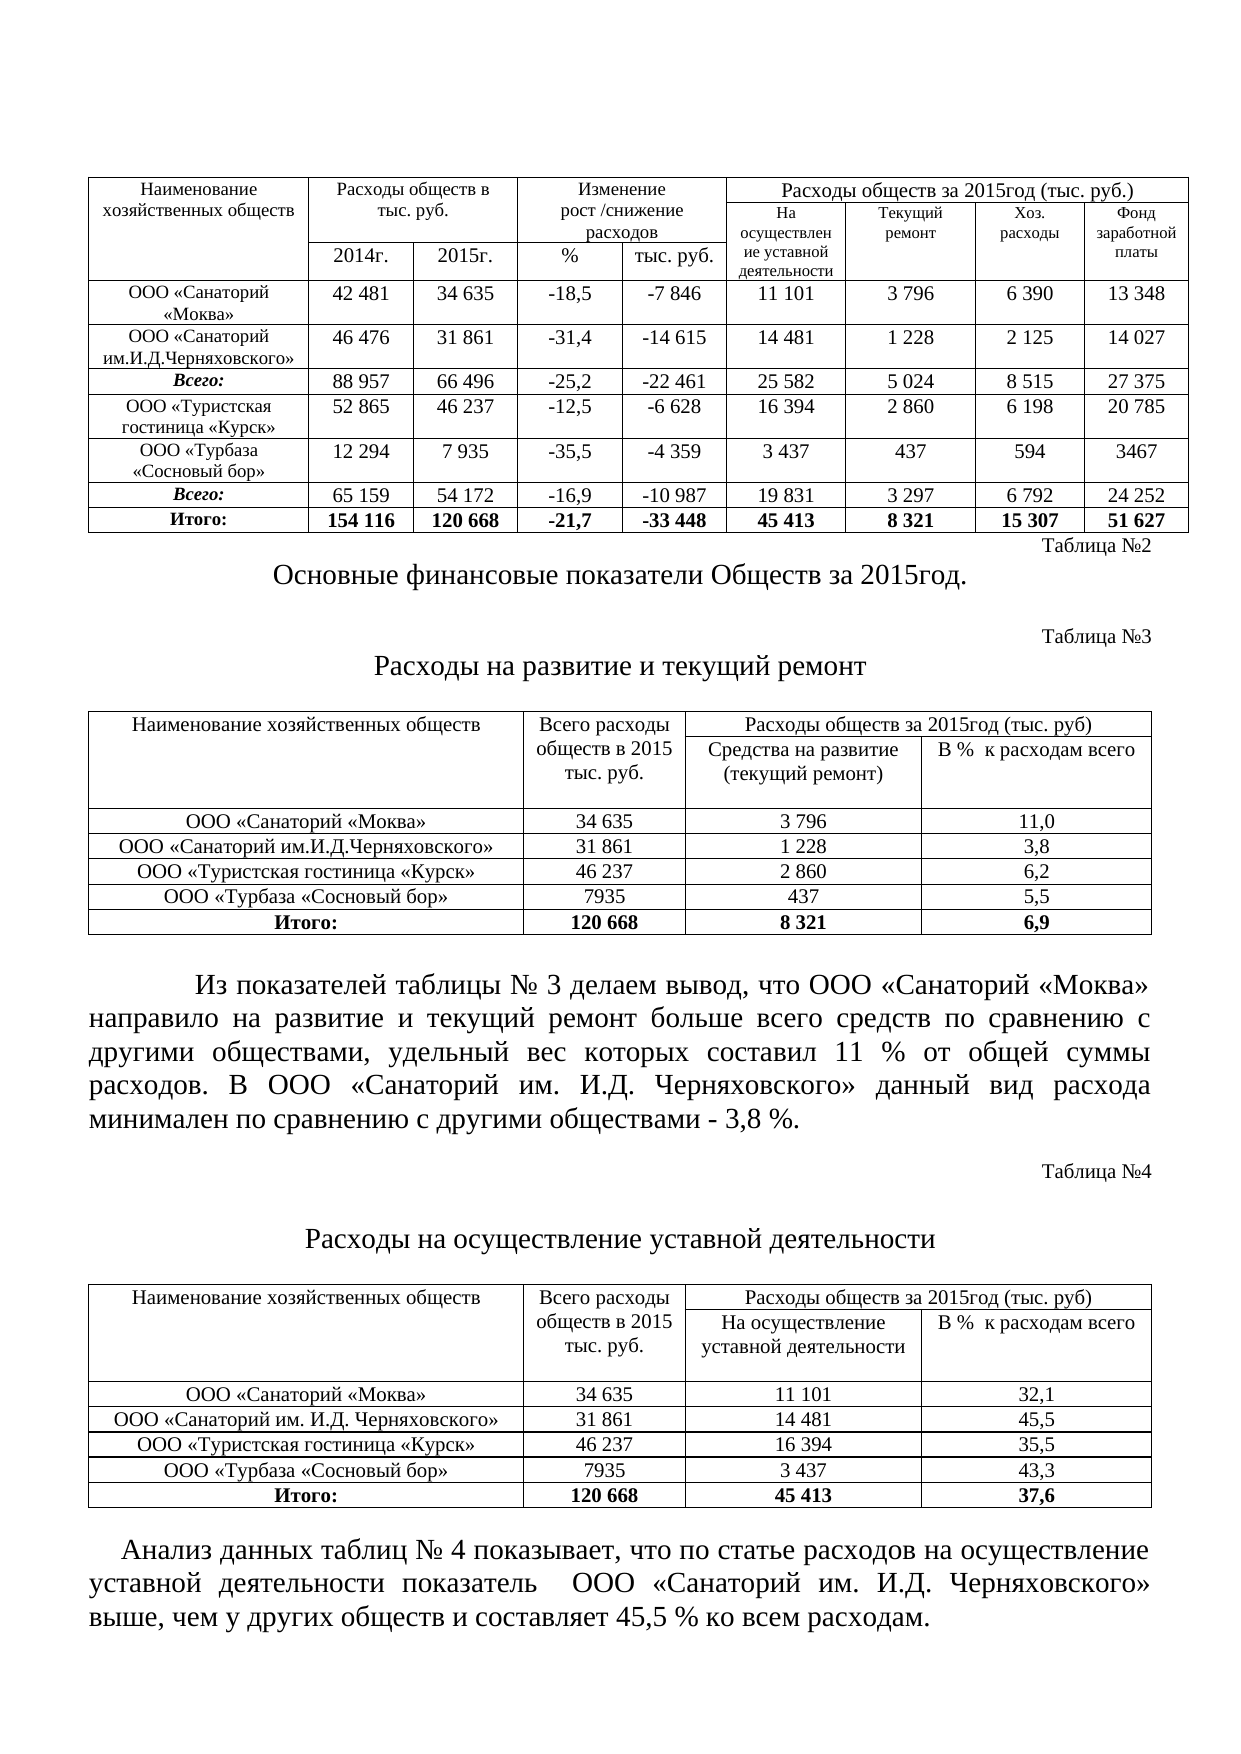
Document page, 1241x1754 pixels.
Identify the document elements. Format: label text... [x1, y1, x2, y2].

table_cell 43,3 [922, 1458, 1151, 1482]
table_cell 120 668 [524, 910, 685, 934]
table_cell 45 413 [727, 508, 845, 532]
table_cell 46 237 [414, 395, 517, 438]
table_cell 27 375 [1085, 369, 1188, 393]
table_cell 594 [976, 439, 1084, 482]
table_cell 12 294 [309, 439, 413, 482]
table_cell 2014г. [309, 243, 413, 280]
table_cell -35,5 [518, 439, 622, 482]
table_cell 8 321 [686, 910, 921, 934]
text Таблица №2 [89, 533, 1152, 557]
text Основные финансовые показатели Обществ за 2015год. [89, 557, 1152, 591]
table_cell 31 861 [524, 1407, 685, 1431]
table_cell 34 635 [414, 281, 517, 324]
text Таблица №4 [89, 1159, 1152, 1183]
table_cell 6 198 [976, 395, 1084, 438]
table_cell 31 861 [414, 325, 517, 368]
text Расходы на осуществление уставной деятельности [89, 1221, 1152, 1255]
table_cell На осуществление уставной деятельности [686, 1310, 921, 1381]
table_cell 13 348 [1085, 281, 1188, 324]
table_cell 3,8 [922, 834, 1151, 858]
table_cell 11,0 [922, 809, 1151, 833]
table_cell 437 [846, 439, 975, 482]
table_cell 8 321 [846, 508, 975, 532]
table_header Расходы обществ в тыс. руб. [309, 178, 517, 242]
table_cell Итого: [89, 508, 308, 532]
table_cell ООО «Санаторий «Моква» [89, 281, 308, 324]
table_cell 6,2 [922, 859, 1151, 883]
table_header Изменение рост /снижение расходов [518, 178, 726, 242]
table_cell Итого: [89, 910, 523, 934]
table_cell 46 476 [309, 325, 413, 368]
table_cell 16 394 [727, 395, 845, 438]
table_cell 14 481 [686, 1407, 921, 1431]
text Из показателей таблицы № 3 делаем вывод, что ООО «Санаторий «Моква» направило на развитие и текущий ремонт больше всего средств по сравнению с другими обществами, удельный вес которых составил 11 % от общей суммы расходов. В ООО «Санаторий им. И.Д. Черняховского» данный вид расхода минимален по сравнению с другими обществами - 3,8 %. [89, 967, 1152, 1134]
table_cell 3 796 [686, 809, 921, 833]
table_cell 2 860 [846, 395, 975, 438]
table_cell 45 413 [686, 1483, 921, 1507]
table_cell 3467 [1085, 439, 1188, 482]
table_cell ООО «Турбаза «Сосновый бор» [89, 1458, 523, 1482]
table_cell -25,2 [518, 369, 622, 393]
table_cell -14 615 [623, 325, 726, 368]
table_cell ООО «Турбаза «Сосновый бор» [89, 439, 308, 482]
table_cell 2 860 [686, 859, 921, 883]
table_cell -33 448 [623, 508, 726, 532]
table_cell ООО «Санаторий «Моква» [89, 809, 523, 833]
table_cell ООО «Санаторий им.И.Д.Черняховского» [89, 325, 308, 368]
table_cell 8 515 [976, 369, 1084, 393]
table_cell -16,9 [518, 483, 622, 507]
table_header Наименование хозяйственных обществ [89, 1285, 523, 1381]
table_cell В % к расходам всего [922, 737, 1151, 808]
table_cell 34 635 [524, 809, 685, 833]
table_cell 65 159 [309, 483, 413, 507]
table_cell 1 228 [686, 834, 921, 858]
table_cell ООО «Туристская гостиница «Курск» [89, 859, 523, 883]
table_cell 46 237 [524, 1433, 685, 1456]
table_cell 16 394 [686, 1433, 921, 1456]
table_cell 3 796 [846, 281, 975, 324]
table_cell 7 935 [414, 439, 517, 482]
table_cell -18,5 [518, 281, 622, 324]
table_cell 32,1 [922, 1382, 1151, 1406]
table_cell тыс. руб. [623, 243, 726, 280]
table_cell ООО «Санаторий им.И.Д.Черняховского» [89, 834, 523, 858]
table_cell 7935 [524, 885, 685, 908]
table_cell -4 359 [623, 439, 726, 482]
table_cell -31,4 [518, 325, 622, 368]
table_header Наименование хозяйственных обществ [89, 712, 523, 808]
table_header Расходы обществ за 2015год (тыс. руб) [686, 712, 1151, 736]
table_cell 6 792 [976, 483, 1084, 507]
table_cell 20 785 [1085, 395, 1188, 438]
text Таблица №3 [89, 624, 1152, 648]
table_cell 6 390 [976, 281, 1084, 324]
table_cell % [518, 243, 622, 280]
table_cell 120 668 [524, 1483, 685, 1507]
table_cell 31 861 [524, 834, 685, 858]
table_cell 2015г. [414, 243, 517, 280]
table_cell 35,5 [922, 1433, 1151, 1456]
table_cell ООО «Санаторий им. И.Д. Черняховского» [89, 1407, 523, 1431]
table_cell 54 172 [414, 483, 517, 507]
table_cell -10 987 [623, 483, 726, 507]
table_cell Всего: [89, 369, 308, 393]
table_header Расходы обществ за 2015год (тыс. руб) [686, 1285, 1151, 1309]
table_cell 52 865 [309, 395, 413, 438]
table_cell 88 957 [309, 369, 413, 393]
text Анализ данных таблиц № 4 показывает, что по статье расходов на осуществление уставной деятельности показатель ООО «Санаторий им. И.Д. Черняховского» выше, чем у других обществ и составляет 45,5 % ко всем расходам. [89, 1532, 1152, 1632]
table_cell -21,7 [518, 508, 622, 532]
table_cell На осуществление уставной деятельности [727, 203, 845, 280]
table_cell Хоз. расходы [976, 203, 1084, 280]
table_cell -12,5 [518, 395, 622, 438]
table_cell 3 297 [846, 483, 975, 507]
table_header Всего расходы обществ в 2015 тыс. руб. [524, 712, 685, 808]
table_cell 15 307 [976, 508, 1084, 532]
table_cell Текущий ремонт [846, 203, 975, 280]
table_cell Средства на развитие (текущий ремонт) [686, 737, 921, 808]
table_header Расходы обществ за 2015год (тыс. руб.) [727, 178, 1188, 202]
table_cell -6 628 [623, 395, 726, 438]
table_cell Всего: [89, 483, 308, 507]
table_cell 437 [686, 885, 921, 908]
table_cell -22 461 [623, 369, 726, 393]
table_cell ООО «Туристская гостиница «Курск» [89, 1433, 523, 1456]
table_cell 51 627 [1085, 508, 1188, 532]
table_cell 3 437 [686, 1458, 921, 1482]
table_cell ООО «Туристская гостиница «Курск» [89, 395, 308, 438]
table_cell 5 024 [846, 369, 975, 393]
table_cell 1 228 [846, 325, 975, 368]
table_cell Итого: [89, 1483, 523, 1507]
table_cell 34 635 [524, 1382, 685, 1406]
table_cell 14 481 [727, 325, 845, 368]
table_cell 25 582 [727, 369, 845, 393]
table_cell 5,5 [922, 885, 1151, 908]
table_cell 66 496 [414, 369, 517, 393]
table_cell 14 027 [1085, 325, 1188, 368]
table_cell 6,9 [922, 910, 1151, 934]
table_cell 154 116 [309, 508, 413, 532]
table_cell 19 831 [727, 483, 845, 507]
table_cell -7 846 [623, 281, 726, 324]
table_cell 11 101 [727, 281, 845, 324]
table_header Всего расходы обществ в 2015 тыс. руб. [524, 1285, 685, 1381]
table_cell ООО «Санаторий «Моква» [89, 1382, 523, 1406]
table_cell 42 481 [309, 281, 413, 324]
table_cell 11 101 [686, 1382, 921, 1406]
table_cell 24 252 [1085, 483, 1188, 507]
table_cell Фонд заработной платы [1085, 203, 1188, 280]
table_cell 45,5 [922, 1407, 1151, 1431]
table_cell 3 437 [727, 439, 845, 482]
table_cell 46 237 [524, 859, 685, 883]
table_header Наименование хозяйственных обществ [89, 178, 308, 280]
table_cell 37,6 [922, 1483, 1151, 1507]
table_cell 2 125 [976, 325, 1084, 368]
table_cell ООО «Турбаза «Сосновый бор» [89, 885, 523, 908]
table_cell 7935 [524, 1458, 685, 1482]
table_cell 120 668 [414, 508, 517, 532]
table_cell В % к расходам всего [922, 1310, 1151, 1381]
text Расходы на развитие и текущий ремонт [89, 648, 1152, 682]
